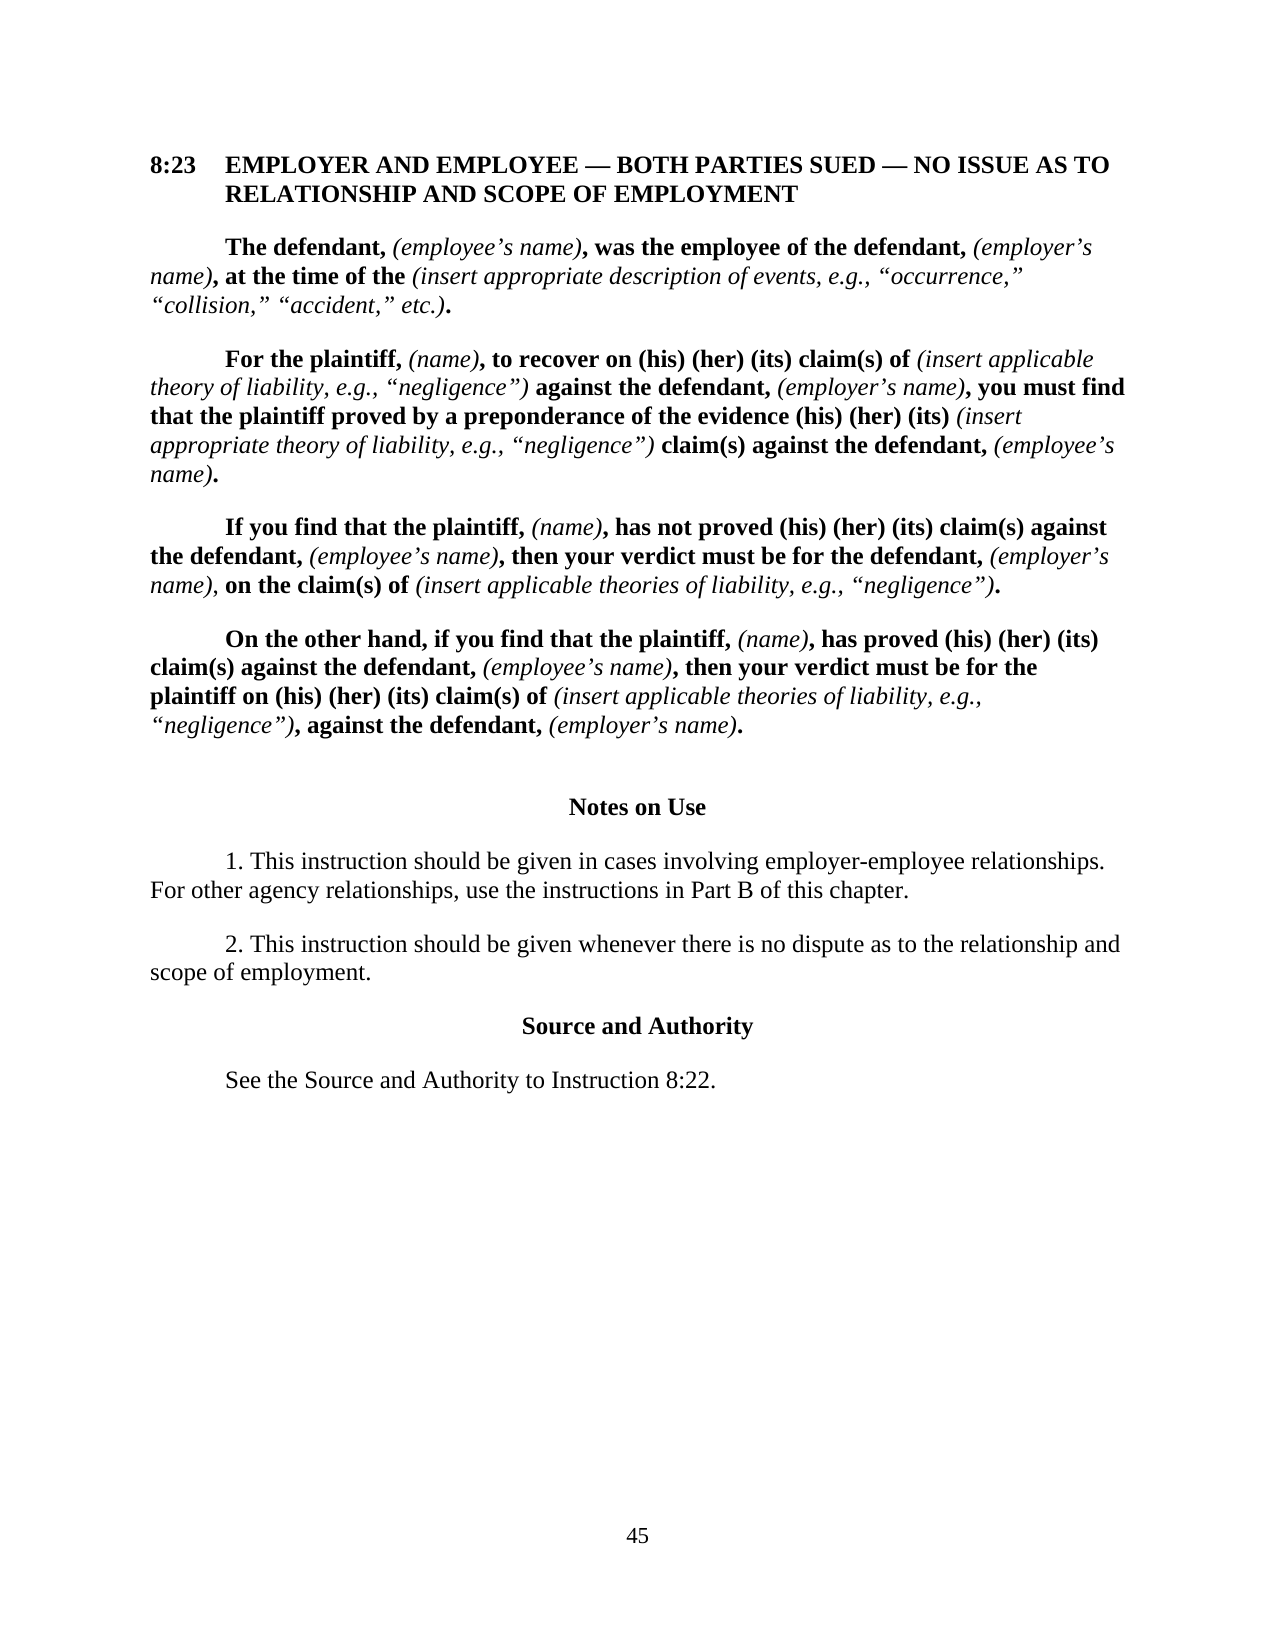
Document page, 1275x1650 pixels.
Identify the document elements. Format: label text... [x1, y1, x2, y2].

text For the plaintiff, (name), to recover on (his) (her) (its) claim(s) of (insert applicable theory of liability, e.g., “negligence”) against the defendant, (employer’s name), you must find that the plaintiff proved by a preponderance of the evidence (his) (her) (its) (insert appropriate theory of liability, e.g., “negligence”) claim(s) against the defendant, (employee’s name). [150, 344, 1125, 487]
text 8:23 EMPLOYER AND EMPLOYEE — BOTH PARTIES SUED — NO ISSUE AS TO RELATIONSHIP AND SCOPE OF EMPLOYMENT [150, 150, 1125, 207]
text On the other hand, if you find that the plaintiff, (name), has proved (his) (her) (its) claim(s) against the defendant, (employee’s name), then your verdict must be for the plaintiff on (his) (her) (its) claim(s) of (insert applicable theories of liability, e.g., “negligence”), against the defendant, (employer’s name). [150, 624, 1125, 739]
text 2. This instruction should be given whenever there is no dispute as to the relationship and scope of employment. [150, 929, 1125, 986]
text Source and Authority [150, 1011, 1125, 1040]
text 1. This instruction should be given in cases involving employer-employee relationships. For other agency relationships, use the instructions in Part B of this chapter. [150, 846, 1125, 904]
text Notes on Use [150, 792, 1125, 821]
text See the Source and Authority to Instruction 8:22. [150, 1065, 1125, 1094]
text The defendant, (employee’s name), was the employee of the defendant, (employer’s name), at the time of the (insert appropriate description of events, e.g., “occurrence,” “collision,” “accident,” etc.). [150, 232, 1125, 319]
text If you find that the plaintiff, (name), has not proved (his) (her) (its) claim(s) against the defendant, (employee’s name), then your verdict must be for the defendant, (employer’s name), on the claim(s) of (insert applicable theories of liability, e.g., “negligence”). [150, 512, 1125, 599]
